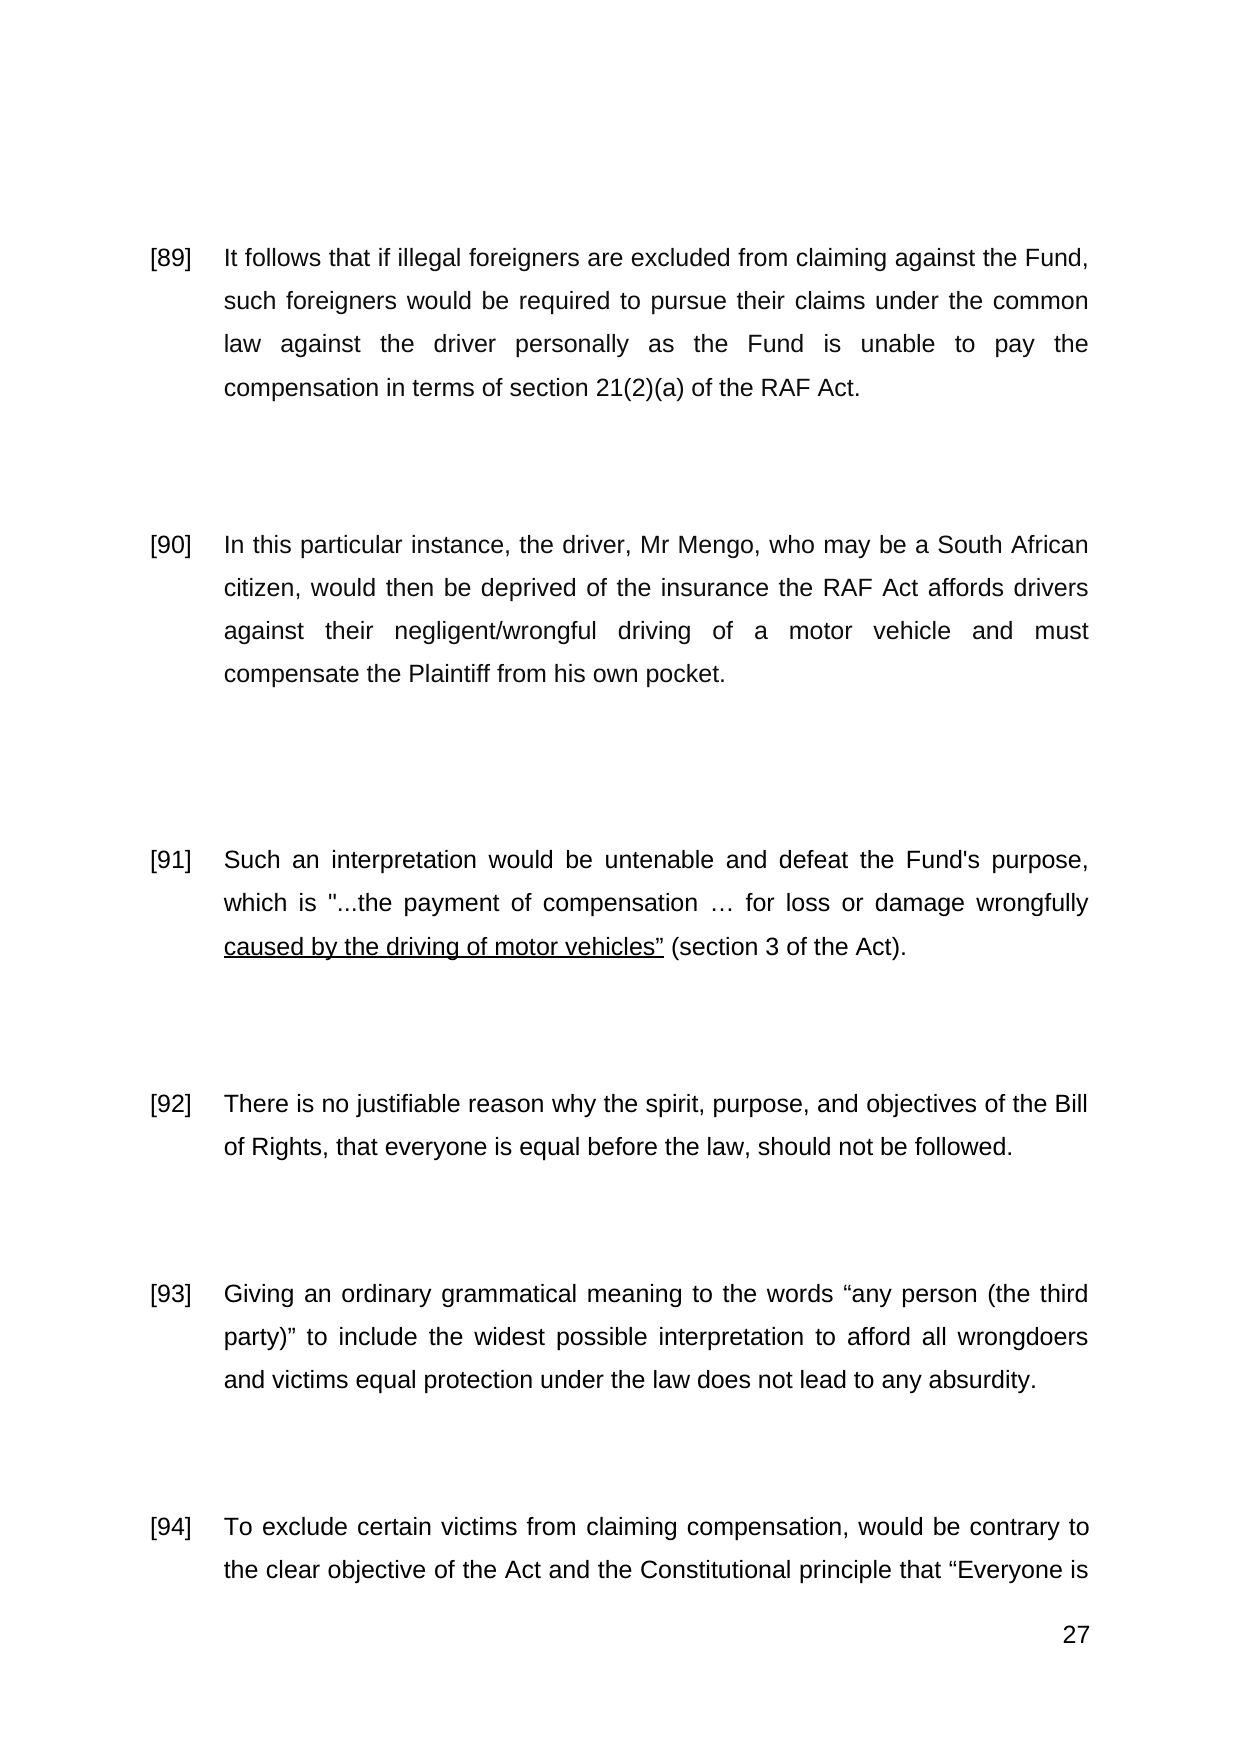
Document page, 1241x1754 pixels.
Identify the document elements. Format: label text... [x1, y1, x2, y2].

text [150, 1512, 1090, 1584]
text [92] There is no justifiable reason why the spirit, purpose, and objectives of the Bill of Rights, that everyone is equal before the law, should not be followed. [150, 1088, 1090, 1160]
text [89] It follows that if illegal foreigners are excluded from claiming against the Fund, such foreigners would be required to pursue their claims under the common law against the driver personally as the Fund is unable to pay the compensation in terms of section 21(2)(a) of the RAF Act. [150, 243, 1090, 401]
text [90] In this particular instance, the driver, Mr Mengo, who may be a South African citizen, would then be deprived of the insurance the RAF Act affords drivers against their negligent/wrongful driving of a motor vehicle and must compensate the Plaintiff from his own pocket. [150, 529, 1090, 688]
text [93] Giving an ordinary grammatical meaning to the words “any person (the third party)” to include the widest possible interpretation to afford all wrongdoers and victims equal protection under the law does not lead to any absurdity. [150, 1279, 1090, 1394]
text [91] Such an interpretation would be untenable and defeat the Fund's purpose, which is "...the payment of compensation … for loss or damage wrongfully caused by the driving of motor vehicles” (section 3 of the Act). [150, 845, 1090, 960]
